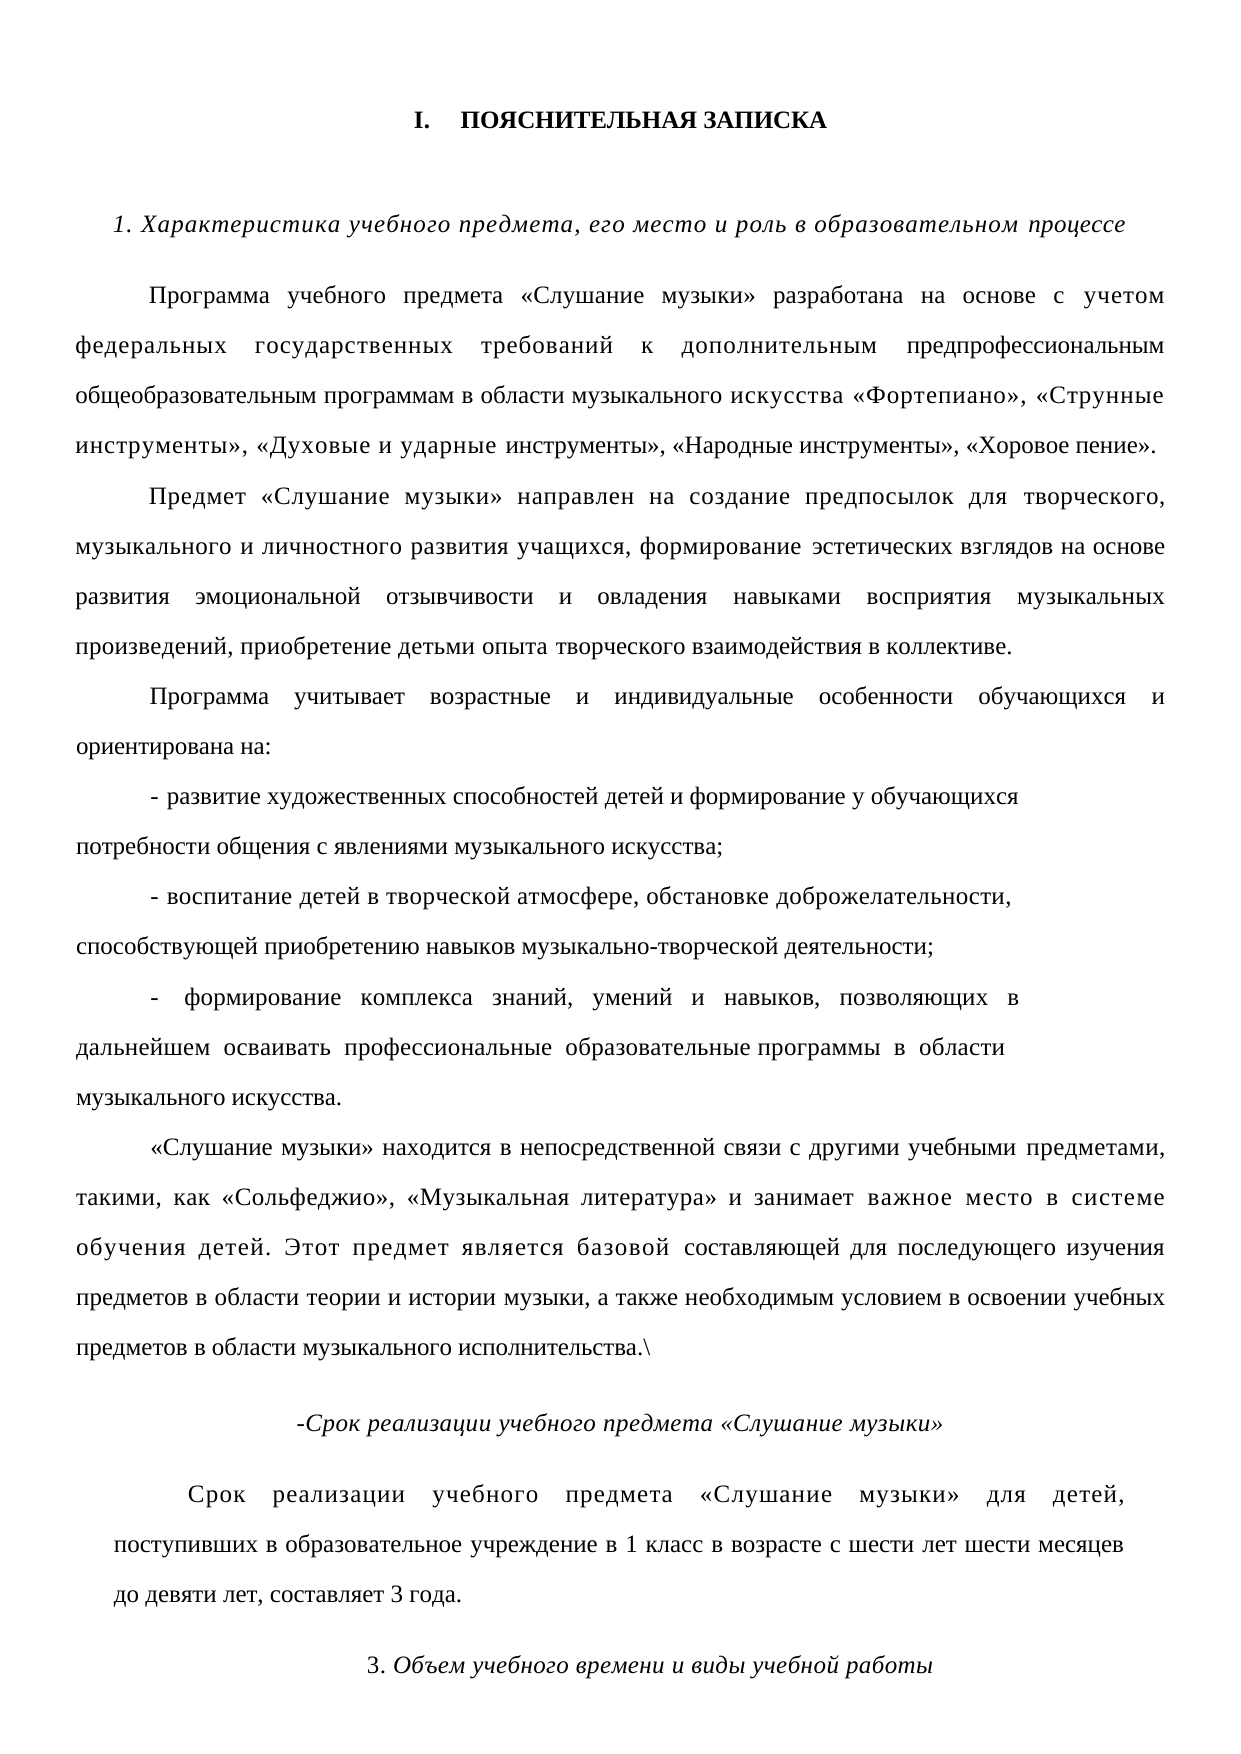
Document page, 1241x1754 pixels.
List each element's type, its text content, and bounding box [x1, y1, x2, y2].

text Программа учебного предмета «Слушание музыки» разработана на основе с учетом федеральных государственных требований к дополнительным предпрофессиональным общеобразовательным программам в области музыкального искусства «Фортепиано», «Струнные инструменты», «Духовые и ударные инструменты», «Народные инструменты», «Хоровое пение». [75, 264, 1164, 464]
list воспитание детей в творческой атмосфере, обстановке доброжелательности, способствующей приобретению навыков музыкально-творческой деятельности; [76, 865, 1165, 965]
text Предмет «Слушание музыки» направлен на создание предпосылок для творческого, музыкального и личностного развития учащихся, формирование эстетических взглядов на основе развития эмоциональной отзывчивости и овладения навыками восприятия музыкальных произведений, приобретение детьми опыта творческого взаимодействия в коллективе. [75, 464, 1165, 664]
text 1. Характеристика учебного предмета, его место и роль в образовательном процессе [113, 193, 1165, 243]
text «Слушание музыки» находится в непосредственной связи с другими учебными предметами, такими, как «Сольфеджио», «Музыкальная литература» и занимает важное место в системе обучения детей. Этот предмет является базовой составляющей для последующего изучения предметов в области теории и истории музыки, а также необходимым условием в освоении учебных предметов в области музыкального исполнительства.\ [76, 1115, 1165, 1365]
text -Срок реализации учебного предмета «Слушание музыки» [75, 1365, 1165, 1442]
text 3. Объем учебного времени и виды учебной работы [367, 1633, 1165, 1683]
text - формирование комплекса знаний, умений и навыков, позволяющих в дальнейшем осваивать профессиональные образовательные программы в области музыкального искусства. [76, 965, 1165, 1115]
text I. ПОЯСНИТЕЛЬНАЯ ЗАПИСКА [75, 105, 1165, 134]
text Срок реализации учебного предмета «Слушание музыки» для детей, поступивших в образовательное учреждение в 1 класс в возрасте с шести лет шести месяцев до девяти лет, составляет 3 года. [114, 1463, 1126, 1613]
text Программа учитывает возрастные и индивидуальные особенности обучающихся и ориентирована на: [76, 665, 1165, 765]
list развитие художественных способностей детей и формирование у обучающихся потребности общения с явлениями музыкального искусства; [76, 765, 1165, 865]
